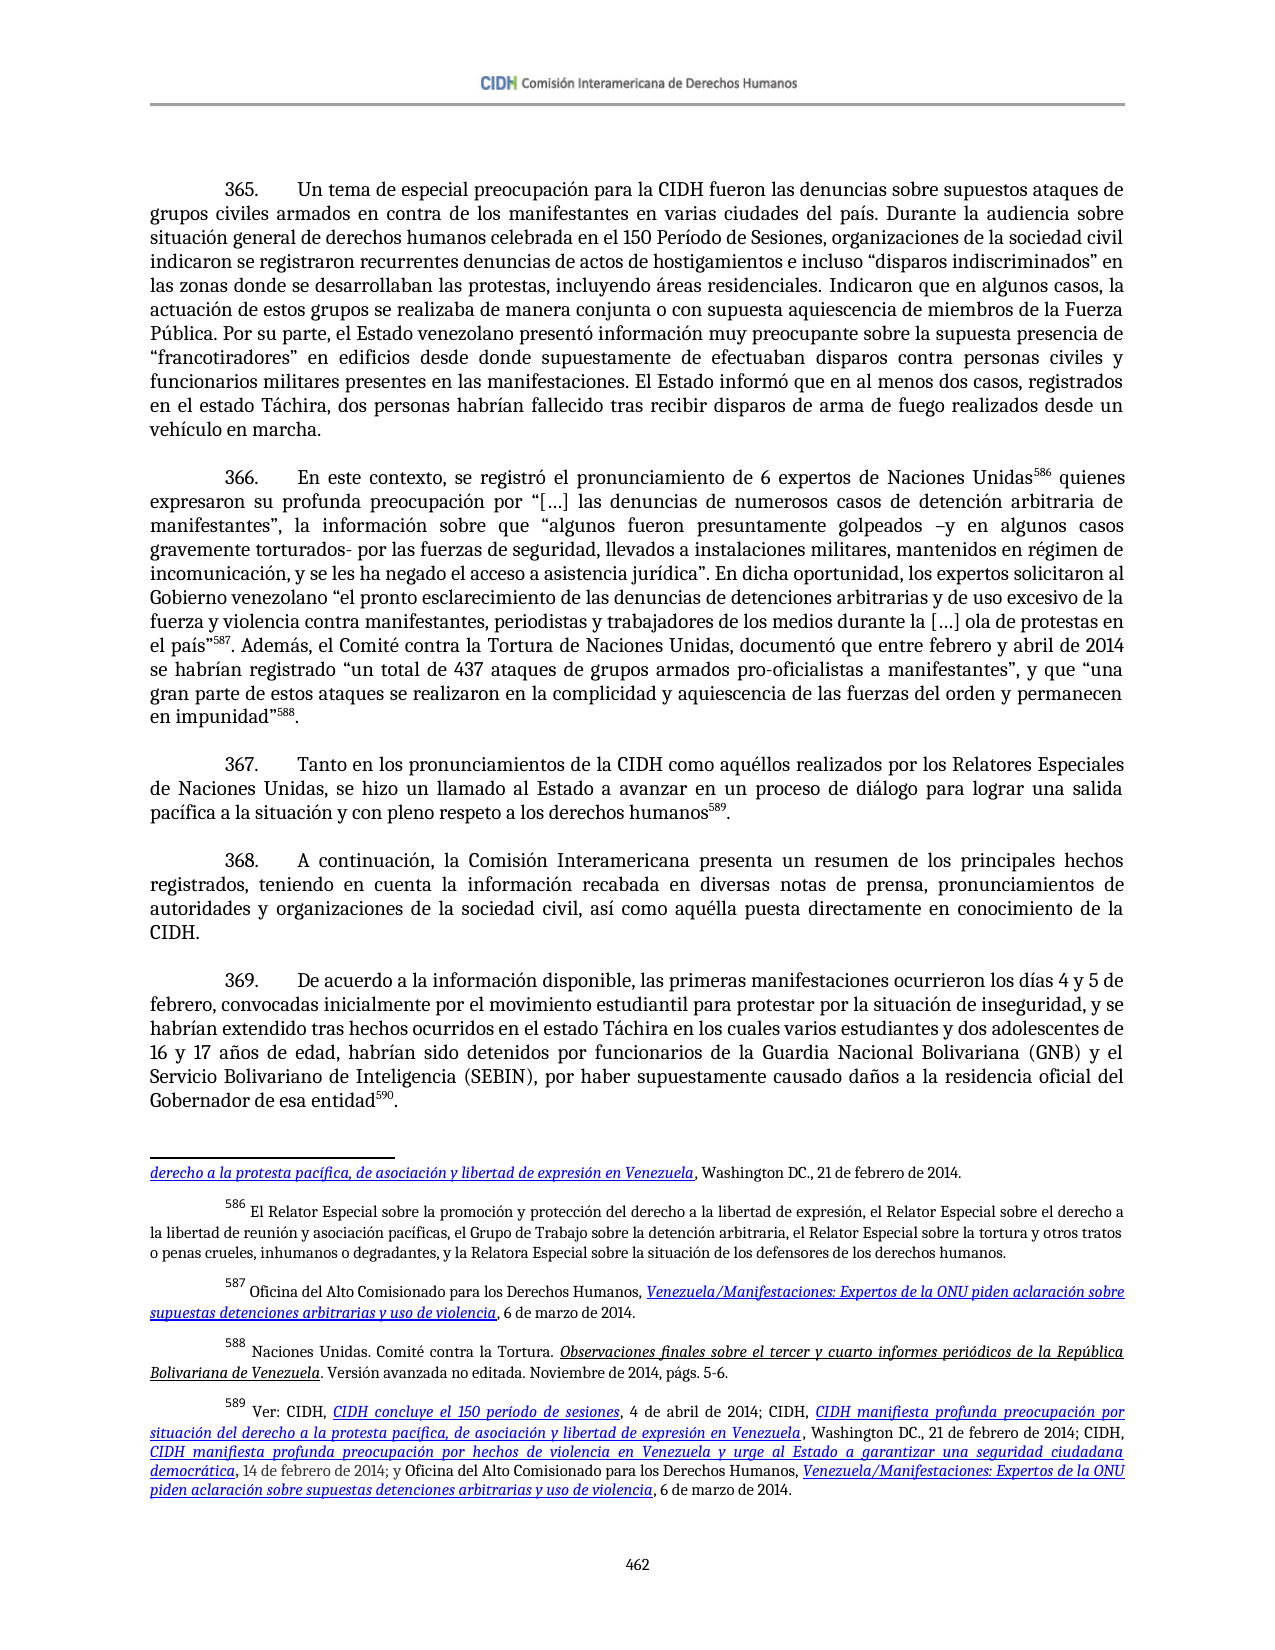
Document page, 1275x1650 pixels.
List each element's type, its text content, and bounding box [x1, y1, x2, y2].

list A continuación, la Comisión Interamericana presenta un resumen de los principales hechos registrados, teniendo en cuenta la información recabada en diversas notas de prensa, pronunciamientos de autoridades y organizaciones de la sociedad civil, así como aquélla puesta directamente en conocimiento de la CIDH. [150, 849, 1125, 945]
list Un tema de especial preocupación para la CIDH fueron las denuncias sobre supuestos ataques de grupos civiles armados en contra de los manifestantes en varias ciudades del país. Durante la audiencia sobre situación general de derechos humanos celebrada en el 150 Período de Sesiones, organizaciones de la sociedad civil indicaron se registraron recurrentes denuncias de actos de hostigamientos e incluso “disparos indiscriminados” en las zonas donde se desarrollaban las protestas, incluyendo áreas residenciales. Indicaron que en algunos casos, la actuación de estos grupos se realizaba de manera conjunta o con supuesta aquiescencia de miembros de la Fuerza Pública. Por su parte, el Estado venezolano presentó información muy preocupante sobre la supuesta presencia de “francotiradores” en edificios desde donde supuestamente de efectuaban disparos contra personas civiles y funcionarios militares presentes en las manifestaciones. El Estado informó que en al menos dos casos, registrados en el estado Táchira, dos personas habrían fallecido tras recibir disparos de arma de fuego realizados desde un vehículo en marcha. [150, 178, 1125, 442]
list Tanto en los pronunciamientos de la CIDH como aquéllos realizados por los Relatores Especiales de Naciones Unidas, se hizo un llamado al Estado a avanzar en un proceso de diálogo para lograr una salida pacífica a la situación y con pleno respeto a los derechos humanos. [150, 753, 1125, 825]
list De acuerdo a la información disponible, las primeras manifestaciones ocurrieron los días 4 y 5 de febrero, convocadas inicialmente por el movimiento estudiantil para protestar por la situación de inseguridad, y se habrían extendido tras hechos ocurridos en el estado Táchira en los cuales varios estudiantes y dos adolescentes de 16 y 17 años de edad, habrían sido detenidos por funcionarios de la Guardia Nacional Bolivariana (GNB) y el Servicio Bolivariano de Inteligencia (SEBIN), por haber supuestamente causado daños a la residencia oficial del Gobernador de esa entidad. [150, 969, 1125, 1112]
picture [475, 74, 800, 92]
list En este contexto, se registró el pronunciamiento de 6 expertos de Naciones Unidas quienes expresaron su profunda preocupación por “[…] las denuncias de numerosos casos de detención arbitraria de manifestantes”, la información sobre que “algunos fueron presuntamente golpeados –y en algunos casos gravemente torturados- por las fuerzas de seguridad, llevados a instalaciones militares, mantenidos en régimen de incomunicación, y se les ha negado el acceso a asistencia jurídica”. En dicha oportunidad, los expertos solicitaron al Gobierno venezolano “el pronto esclarecimiento de las denuncias de detenciones arbitrarias y de uso excesivo de la fuerza y violencia contra manifestantes, periodistas y trabajadores de los medios durante la […] ola de protestas en el país”. Además, el Comité contra la Tortura de Naciones Unidas, documentó que entre febrero y abril de 2014 se habrían registrado “un total de 437 ataques de grupos armados pro-oficialistas a manifestantes”, y que “una gran parte de estos ataques se realizaron en la complicidad y aquiescencia de las fuerzas del orden y permanecen en impunidad”. [150, 466, 1125, 729]
